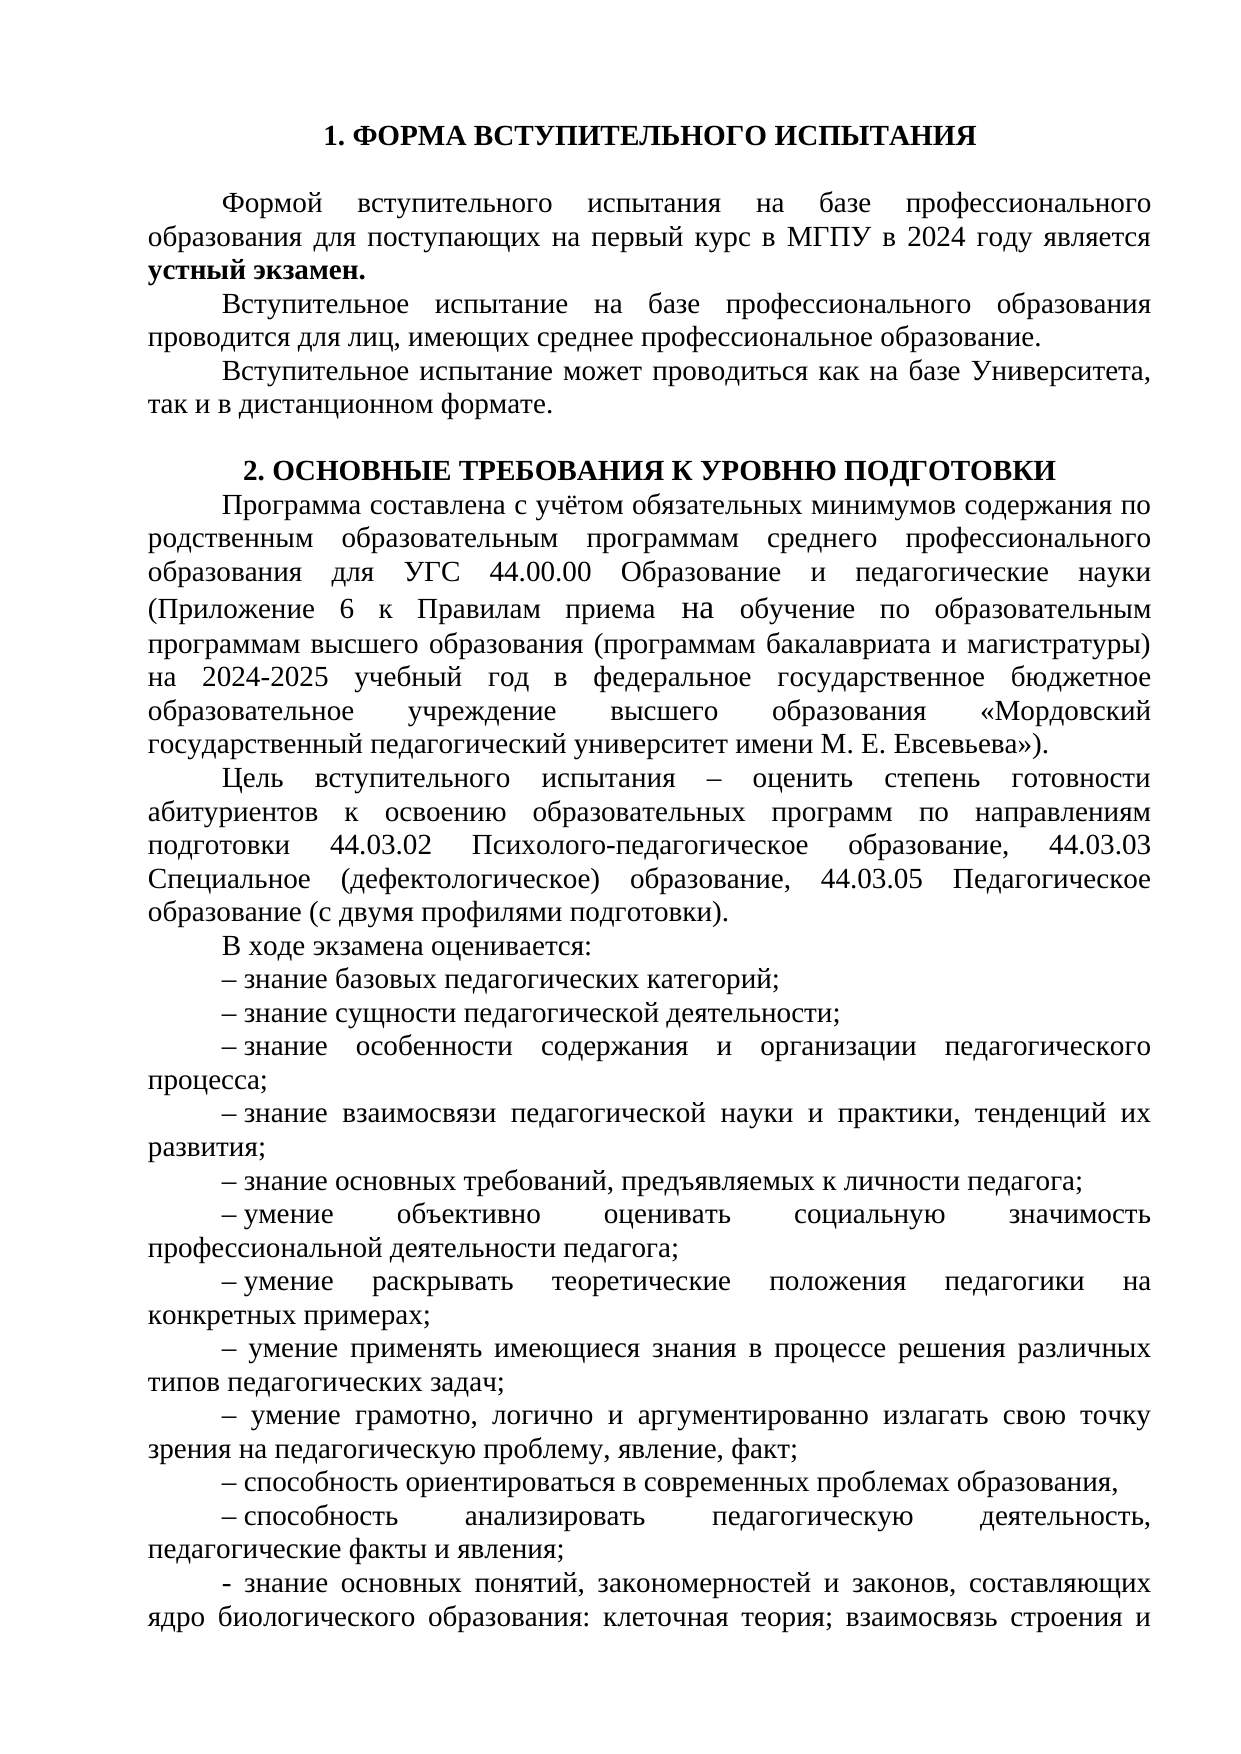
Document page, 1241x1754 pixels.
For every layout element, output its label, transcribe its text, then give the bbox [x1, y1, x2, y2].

text – знание взаимосвязи педагогической науки и практики, тенденций их развития; [148, 1096, 1152, 1163]
text – умение применять имеющиеся знания в процессе решения различных типов педагогических задач; [148, 1330, 1152, 1397]
text 2. ОСНОВНЫЕ ТРЕБОВАНИЯ К УРОВНЮ ПОДГОТОВКИ [148, 453, 1152, 487]
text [148, 1565, 1152, 1632]
text 1. ФОРМА ВСТУПИТЕЛЬНОГО ИСПЫТАНИЯ [148, 118, 1152, 152]
text – умение объективно оценивать социальную значимость профессиональной деятельности педагога; [148, 1196, 1152, 1263]
text Вступительное испытание на базе профессионального образования проводится для лиц, имеющих среднее профессиональное образование. [148, 286, 1152, 353]
text В ходе экзамена оценивается: [148, 928, 1152, 961]
text Цель вступительного испытания – оценить степень готовности абитуриентов к освоению образовательных программ по направлениям подготовки 44.03.02 Психолого-педагогическое образование, 44.03.03 Специальное (дефектологическое) образование, 44.03.05 Педагогическое образование (с двумя профилями подготовки). [148, 760, 1152, 928]
text – знание базовых педагогических категорий; [148, 961, 1152, 995]
text – знание особенности содержания и организации педагогического процесса; [148, 1028, 1152, 1096]
text – знание сущности педагогической деятельности; [148, 995, 1152, 1028]
text Вступительное испытание может проводиться как на базе Университета, так и в дистанционном формате. [148, 353, 1152, 420]
text – способность анализировать педагогическую деятельность, педагогические факты и явления; [148, 1498, 1152, 1565]
text – знание основных требований, предъявляемых к личности педагога; [148, 1163, 1152, 1196]
text – умение раскрывать теоретические положения педагогики на конкретных примерах; [148, 1263, 1152, 1330]
text – способность ориентироваться в современных проблемах образования, [148, 1464, 1152, 1498]
text – умение грамотно, логично и аргументированно излагать свою точку зрения на педагогическую проблему, явление, факт; [148, 1397, 1152, 1464]
text Программа составлена с учётом обязательных минимумов содержания по родственным образовательным программам среднего профессионального образования для УГС 44.00.00 Образование и педагогические науки (Приложение 6 к Правилам приема на обучение по образовательным программам высшего образования (программам бакалавриата и магистратуры) на 2024-2025 учебный год в федеральное государственное бюджетное образовательное учреждение высшего образования «Мордовский государственный педагогический университет имени М. Е. Евсевьева»). [148, 487, 1152, 760]
text Формой вступительного испытания на базе профессионального образования для поступающих на первый курс в МГПУ в 2024 году является устный экзамен. [148, 185, 1152, 286]
